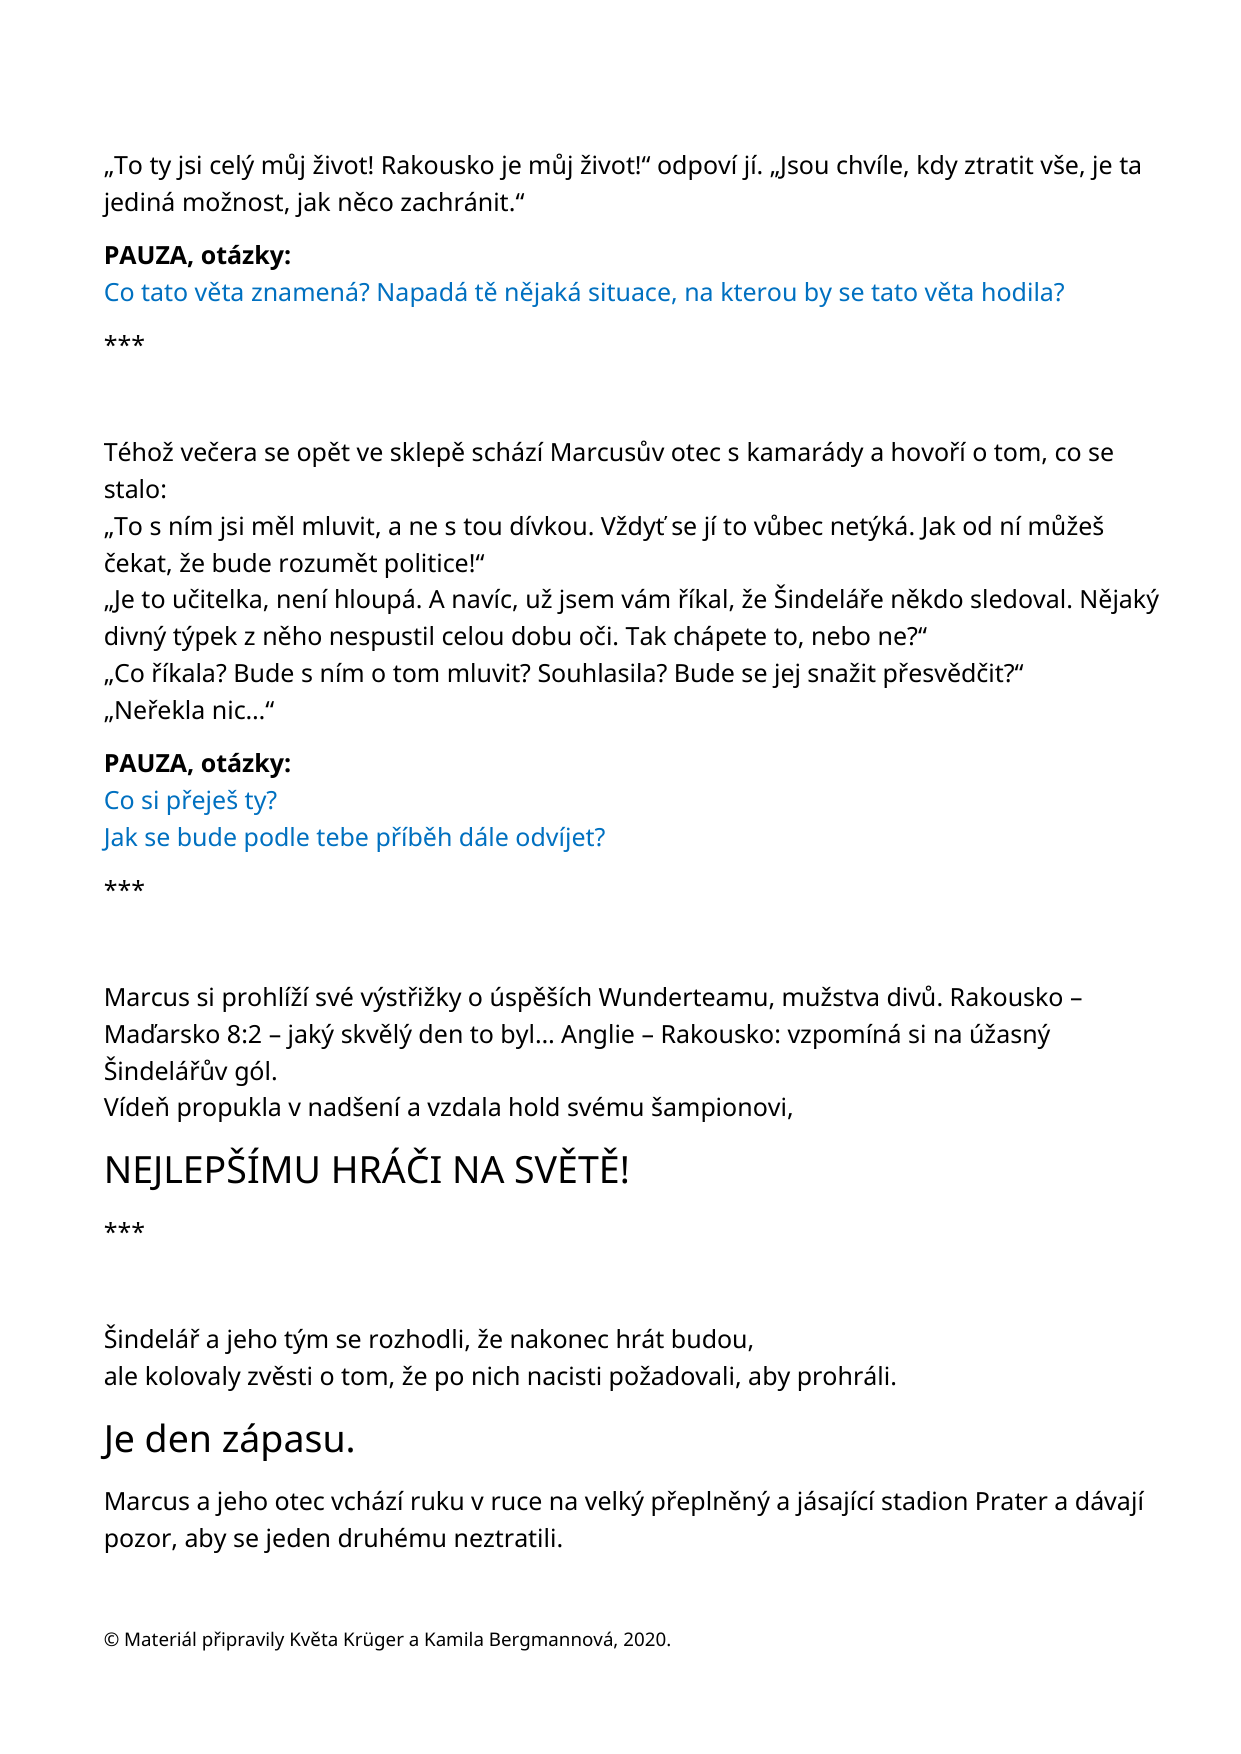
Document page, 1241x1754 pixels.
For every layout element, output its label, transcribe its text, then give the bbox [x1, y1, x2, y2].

text Je den zápasu. [103, 1412, 1167, 1463]
text *** [103, 1215, 1167, 1249]
text PAUZA, otázky: Co tato věta znamená? Napadá tě nějaká situace, na kterou by se tato věta hodila? [103, 238, 1167, 309]
text PAUZA, otázky: Co si přeješ ty? Jak se bude podle tebe příběh dále odvíjet? [103, 746, 1167, 853]
text *** [103, 873, 1167, 907]
text Marcus si prohlíží své výstřižky o úspěších Wunderteamu, mužstva divů. Rakousko – Maďarsko 8:2 – jaký skvělý den to byl… Anglie – Rakousko: vzpomíná si na úžasný Šindelářův gól. Vídeň propukla v nadšení a vzdala hold svému šampionovi, [103, 979, 1167, 1124]
text Téhož večera se opět ve sklepě schází Marcusův otec s kamarády a hovoří o tom, co se stalo: „To s ním jsi měl mluvit, a ne s tou dívkou. Vždyť se jí to vůbec netýká. Jak od ní můžeš čekat, že bude rozumět politice!“ „Je to učitelka, není hloupá. A navíc, už jsem vám říkal, že Šindeláře někdo sledoval. Nějaký divný týpek z něho nespustil celou dobu oči. Tak chápete to, nebo ne?“ „Co říkala? Bude s ním o tom mluvit? Souhlasila? Bude se jej snažit přesvědčit?“ „Neřekla nic…“ [103, 435, 1167, 726]
text NEJLEPŠÍMU HRÁČI NA SVĚTĚ! [103, 1143, 1167, 1194]
text *** [103, 328, 1167, 362]
text Marcus a jeho otec vchází ruku v ruce na velký přeplněný a jásající stadion Prater a dávají pozor, aby se jeden druhému neztratili. [103, 1484, 1167, 1555]
text Šindelář a jeho tým se rozhodli, že nakonec hrát budou, ale kolovaly zvěsti o tom, že po nich nacisti požadovali, aby prohráli. [103, 1322, 1167, 1393]
